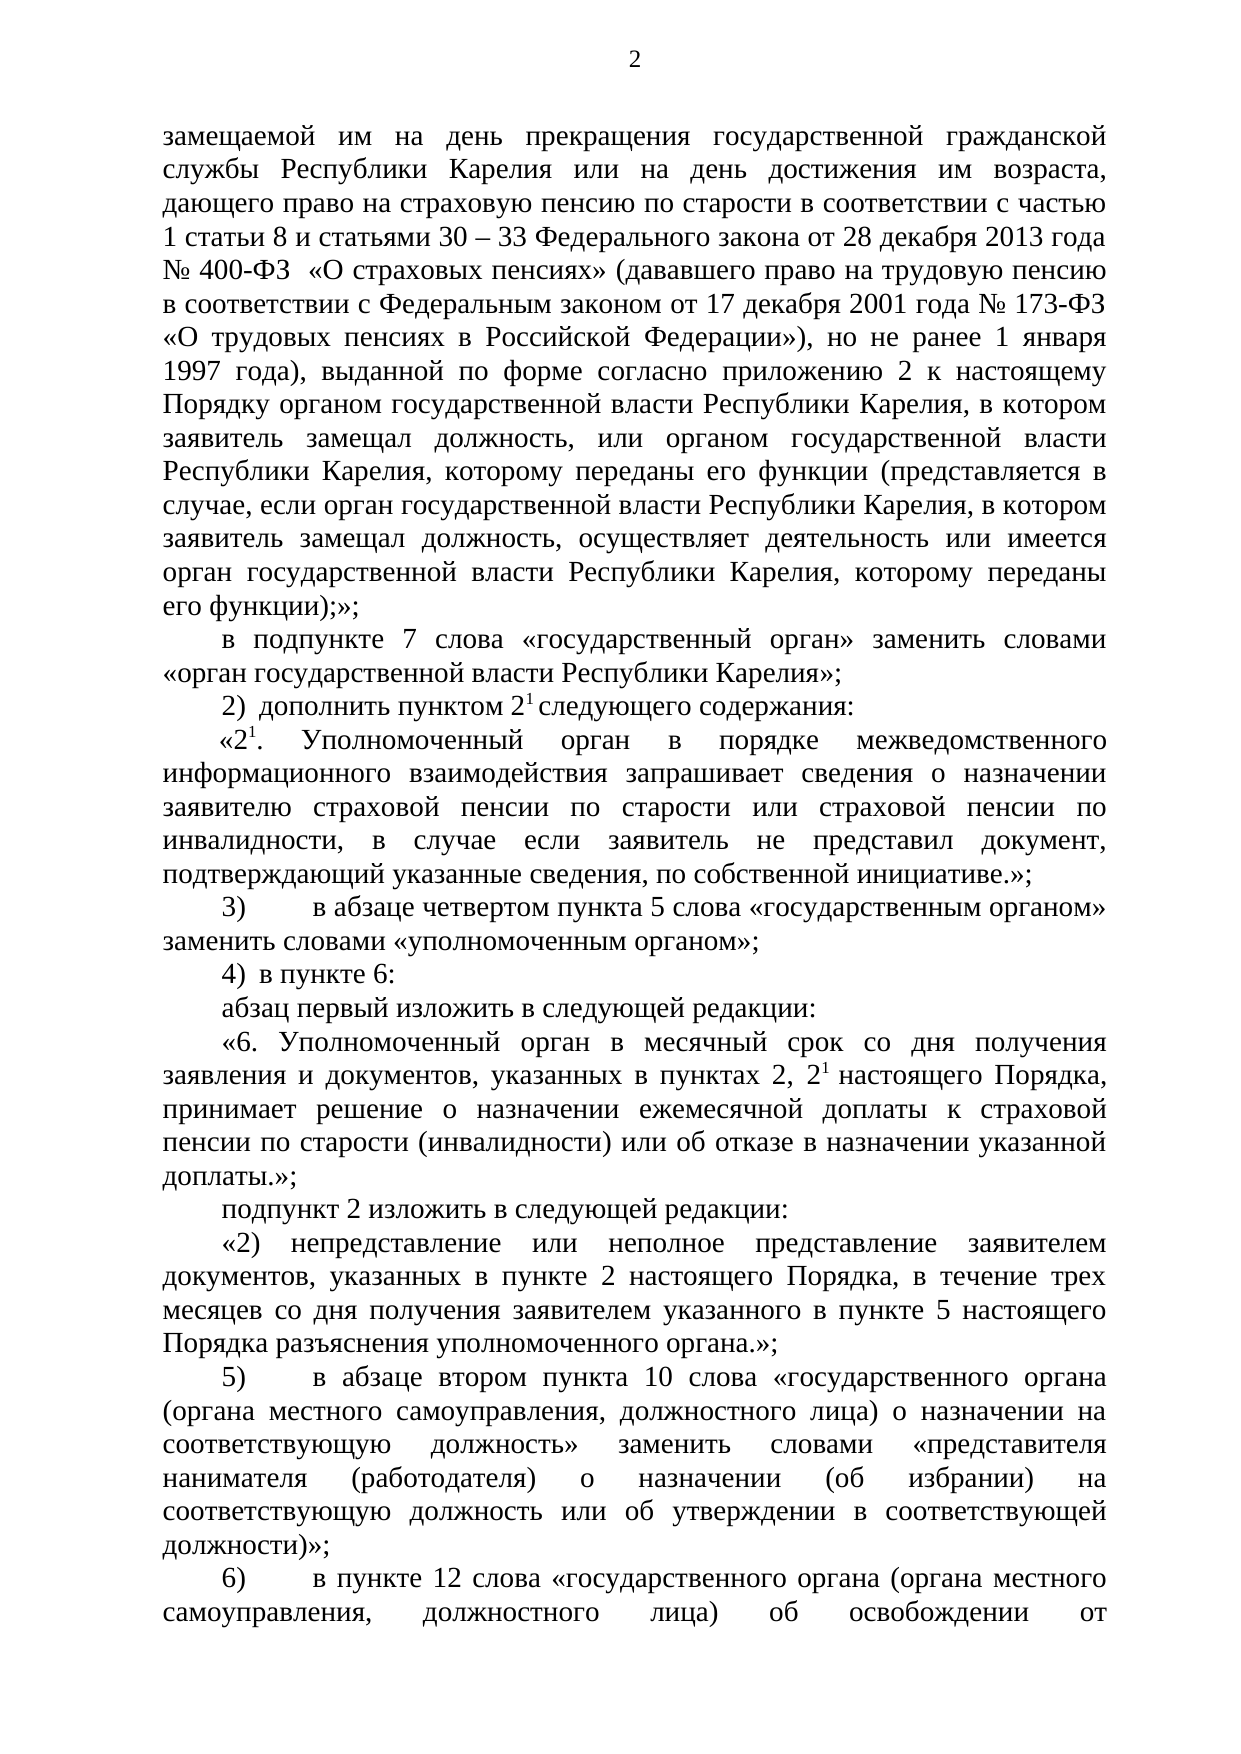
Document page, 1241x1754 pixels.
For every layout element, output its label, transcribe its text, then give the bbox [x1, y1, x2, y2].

list дополнить пунктом 21 следующего содержания: [221, 688, 1107, 722]
text абзац первый изложить в следующей редакции: [162, 990, 1107, 1024]
text «2) непредставление или неполное представление заявителем документов, указанных в пункте 2 настоящего Порядка, в течение трех месяцев со дня получения заявителем указанного в пункте 5 настоящего Порядка разъяснения уполномоченного органа.»; [162, 1225, 1107, 1359]
text в подпункте 7 слова «государственный орган» заменить словами «орган государственной власти Республики Карелия»; [162, 621, 1107, 688]
text «21. Уполномоченный орган в порядке межведомственного информационного взаимодействия запрашивает сведения о назначении заявителю страховой пенсии по старости или страховой пенсии по инвалидности, в случае если заявитель не представил документ, подтверждающий указанные сведения, по собственной инициативе.»; [162, 722, 1107, 889]
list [162, 1560, 1107, 1627]
list в пункте 6: [221, 957, 1107, 990]
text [162, 118, 1107, 621]
text «6. Уполномоченный орган в месячный срок со дня получения заявления и документов, указанных в пунктах 2, 21 настоящего Порядка, принимает решение о назначении ежемесячной доплаты к страховой пенсии по старости (инвалидности) или об отказе в назначении указанной доплаты.»; [162, 1024, 1107, 1191]
list в абзаце четвертом пункта 5 слова «государственным органом» заменить словами «уполномоченным органом»; [162, 889, 1107, 957]
list в абзаце втором пункта 10 слова «государственного органа (органа местного самоуправления, должностного лица) о назначении на соответствующую должность» заменить словами «представителя нанимателя (работодателя) о назначении (об избрании) на соответствующую должность или об утверждении в соответствующей должности)»; [162, 1359, 1107, 1560]
text подпункт 2 изложить в следующей редакции: [221, 1191, 1107, 1225]
